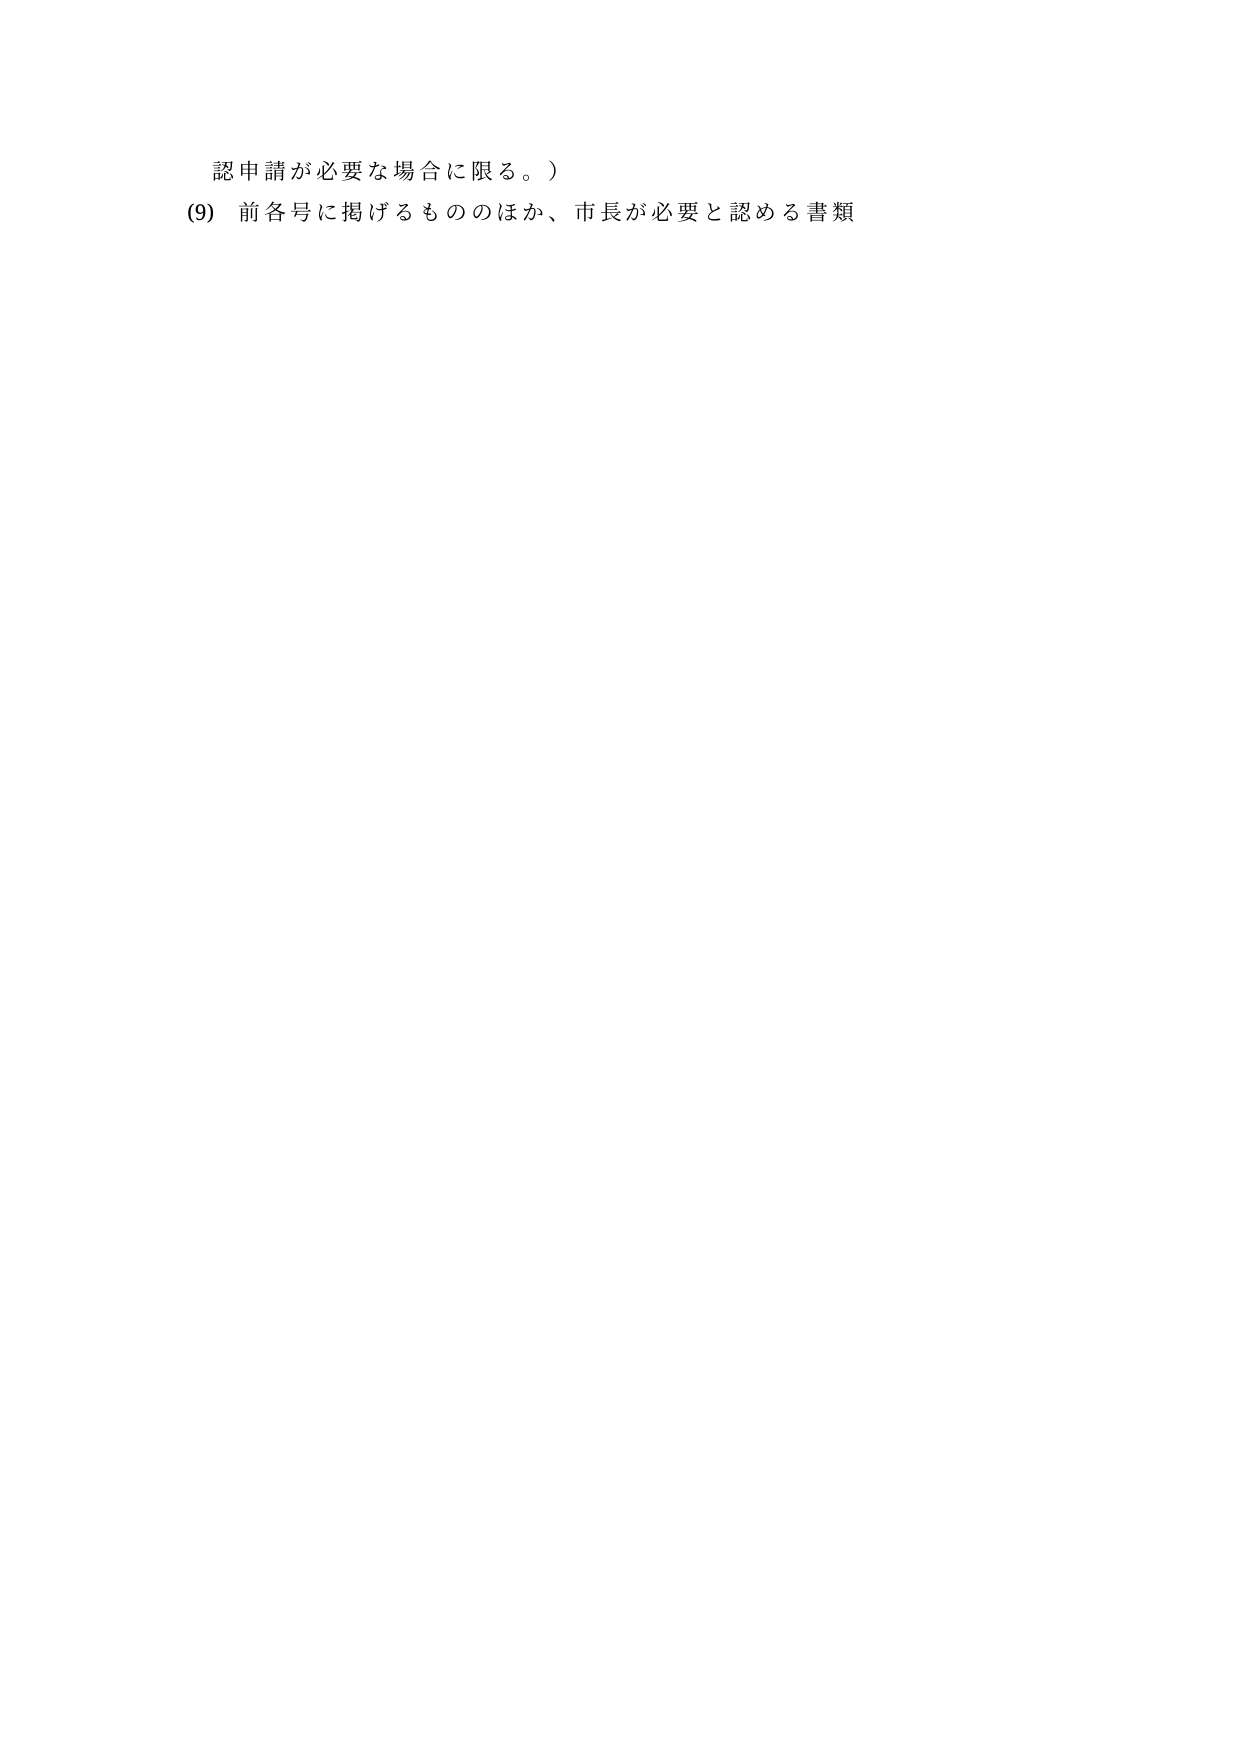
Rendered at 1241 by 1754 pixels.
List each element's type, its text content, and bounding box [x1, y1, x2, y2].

text (9) 前各号に掲げるもののほか、市長が必要と認める書類 [161, 190, 1091, 231]
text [161, 149, 1091, 190]
